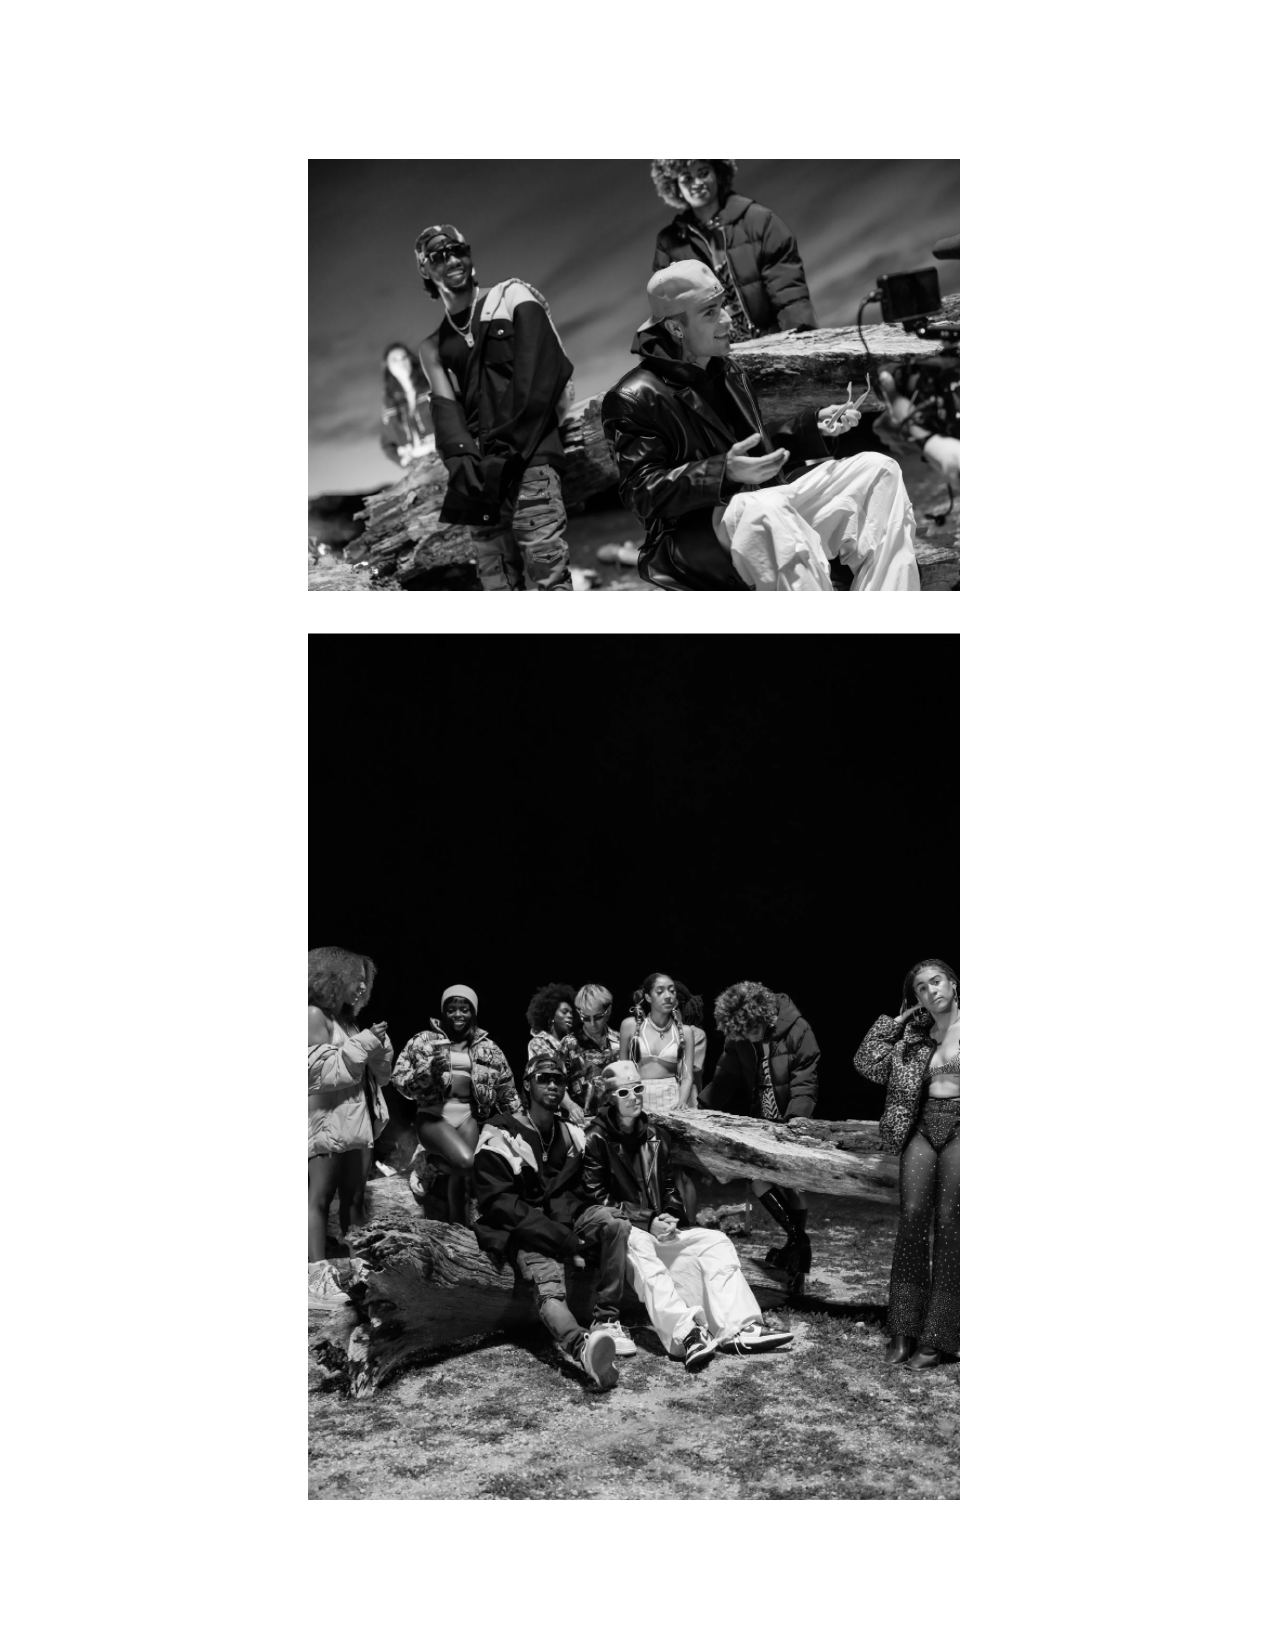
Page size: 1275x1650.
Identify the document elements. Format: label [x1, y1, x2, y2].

picture [302, 150, 973, 1500]
